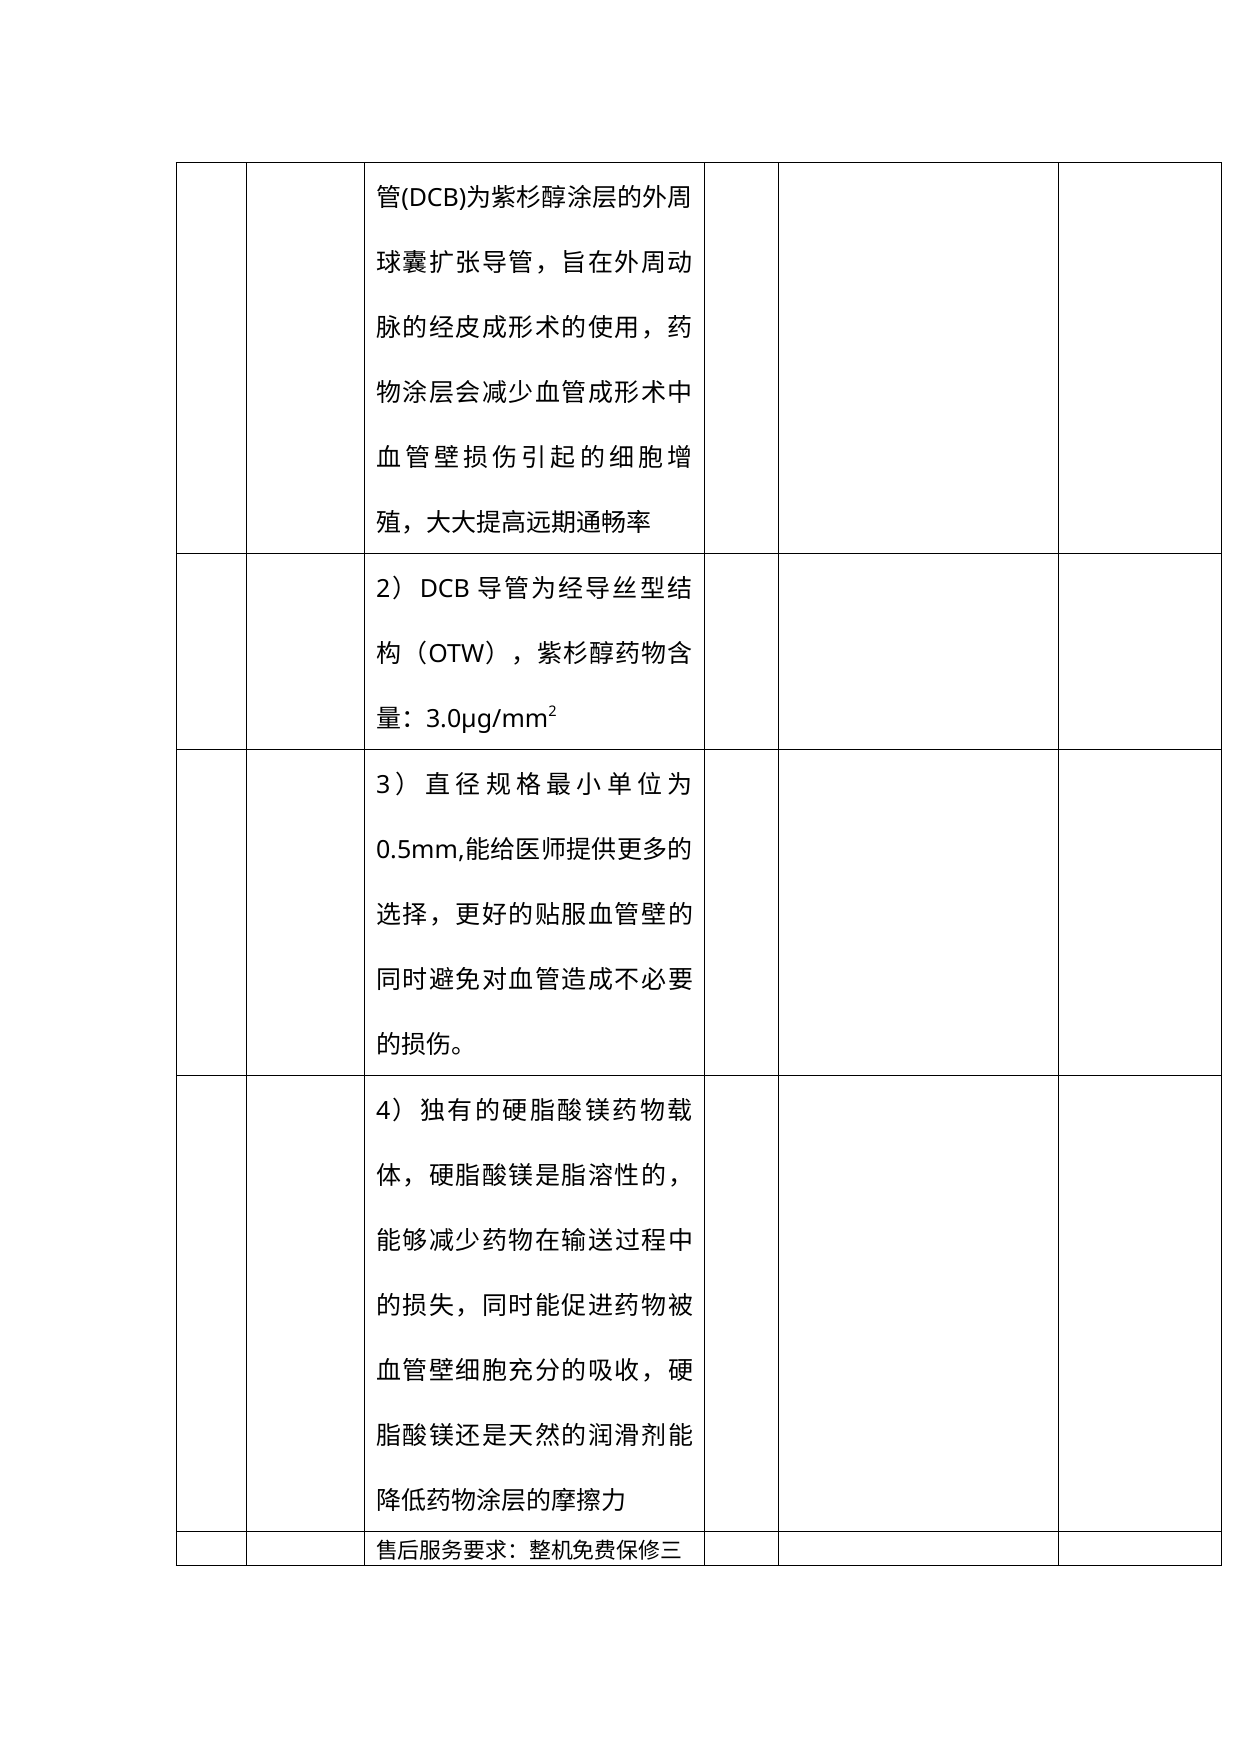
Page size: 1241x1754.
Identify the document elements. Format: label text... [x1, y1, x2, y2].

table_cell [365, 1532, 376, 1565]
table_cell [1059, 554, 1221, 749]
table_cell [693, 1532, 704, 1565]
table_cell [247, 750, 364, 1075]
table_cell [177, 1532, 246, 1565]
table_cell [1059, 1076, 1221, 1531]
table_cell [779, 750, 1058, 1075]
table_cell [247, 1532, 364, 1565]
table_cell [705, 750, 778, 1075]
table_cell 2）DCB导管为经导丝型结构（OTW），紫杉醇药物含量：3.0μg/mm2 [365, 554, 704, 749]
table_cell [779, 1532, 1058, 1565]
table_cell [705, 163, 778, 553]
table_cell [247, 163, 364, 553]
table_cell [1059, 750, 1221, 1075]
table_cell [365, 163, 704, 553]
table_cell [705, 1076, 778, 1531]
table_cell [177, 750, 246, 1075]
table_cell [779, 163, 1058, 553]
table_cell 3）直径规格最小单位为0.5mm,能给医师提供更多的选择，更好的贴服血管壁的同时避免对血管造成不必要的损伤。 [365, 750, 704, 1075]
table_cell [177, 1076, 246, 1531]
table_cell [779, 554, 1058, 749]
table_cell [247, 554, 364, 749]
table_cell [1059, 1532, 1221, 1565]
table_cell 4）独有的硬脂酸镁药物载体，硬脂酸镁是脂溶性的，能够减少药物在输送过程中的损失，同时能促进药物被血管壁细胞充分的吸收，硬脂酸镁还是天然的润滑剂能降低药物涂层的摩擦力 [365, 1076, 704, 1531]
table_cell [705, 554, 778, 749]
table_cell [177, 163, 246, 553]
table_cell [705, 1532, 778, 1565]
table_cell [1059, 163, 1221, 553]
table_cell [177, 554, 246, 749]
table_cell [779, 1076, 1058, 1531]
table_cell [247, 1076, 364, 1531]
